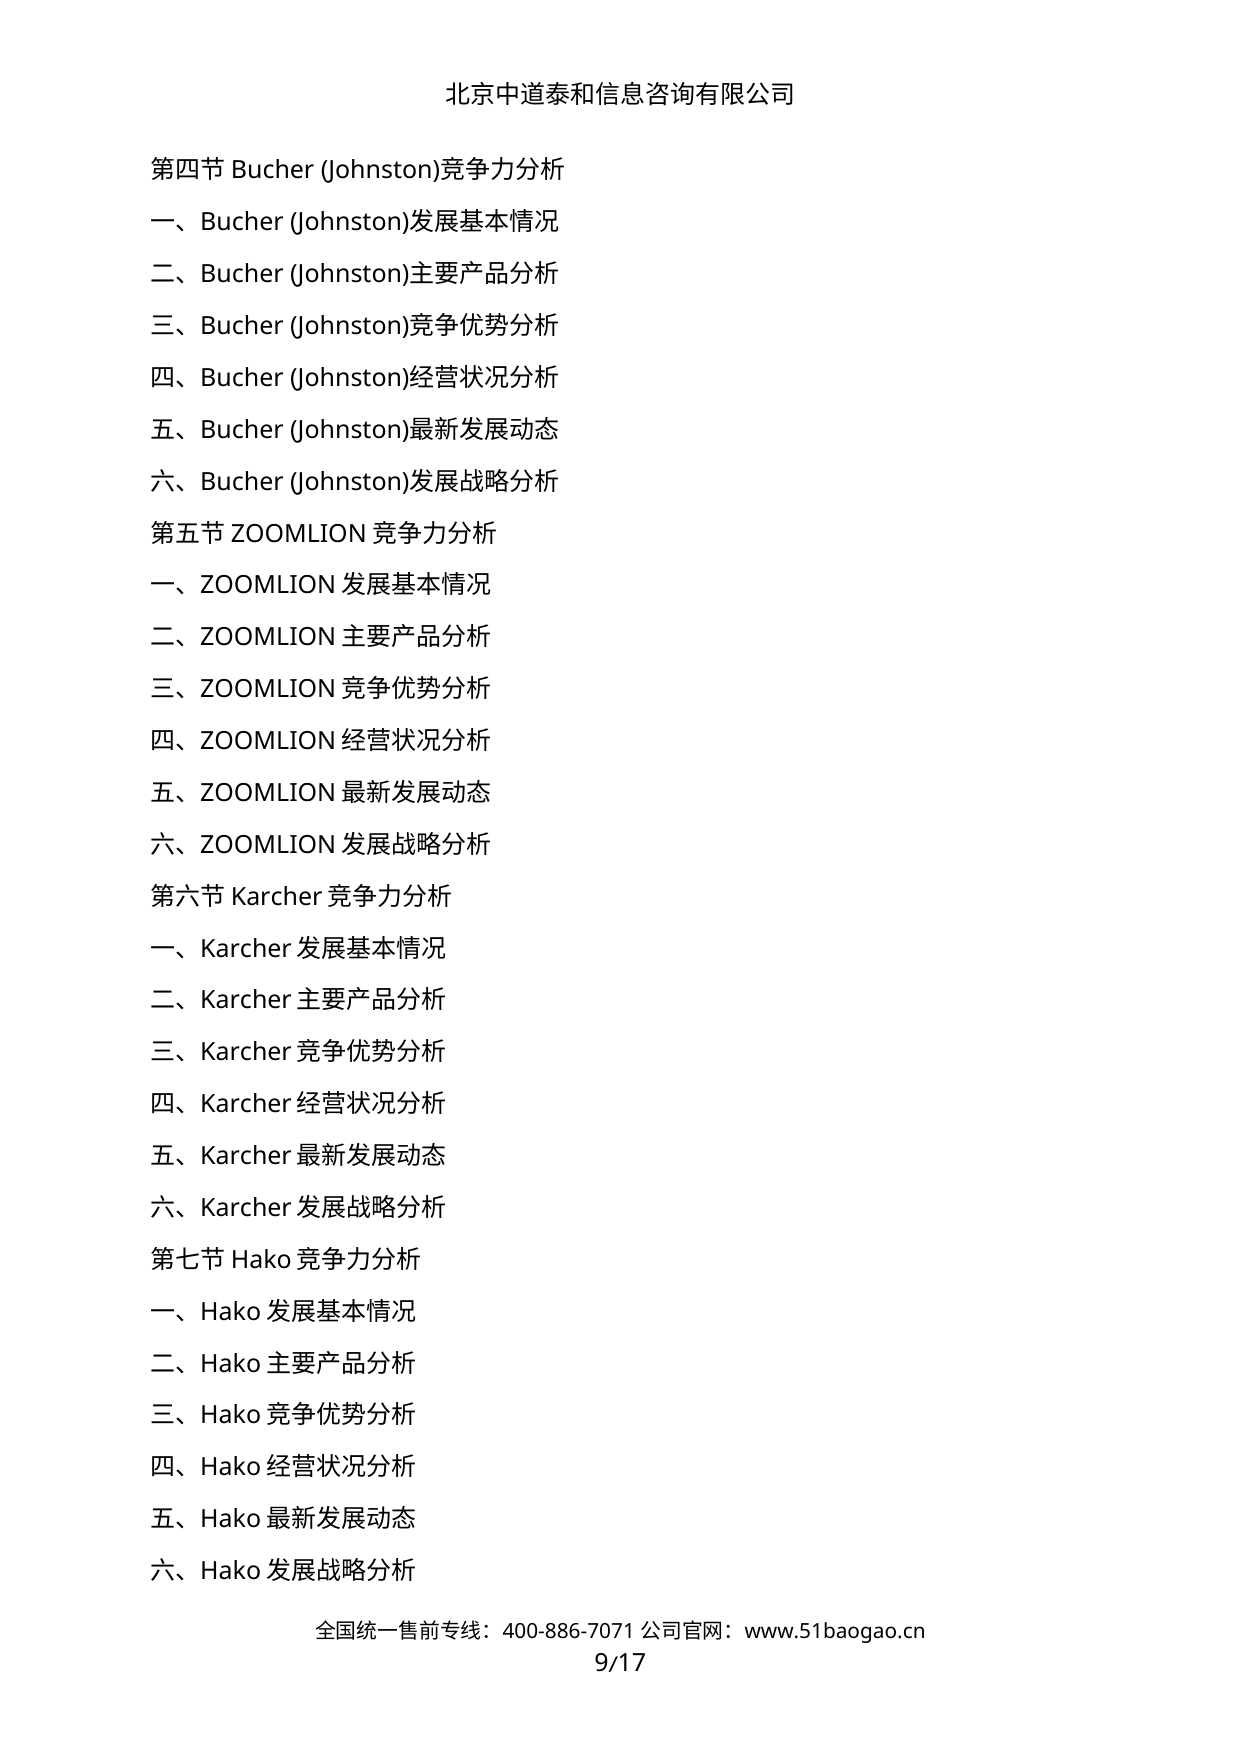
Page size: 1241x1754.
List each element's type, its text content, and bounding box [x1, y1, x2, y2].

text 三、Karcher竞争优势分析 [150, 1032, 1090, 1068]
text 五、Karcher最新发展动态 [150, 1136, 1090, 1172]
text 五、Bucher (Johnston)最新发展动态 [150, 409, 1090, 446]
text 六、Karcher发展战略分析 [150, 1187, 1090, 1224]
text 一、Karcher发展基本情况 [150, 928, 1090, 964]
text 六、Hako发展战略分析 [150, 1551, 1090, 1587]
text 五、Hako最新发展动态 [150, 1499, 1090, 1535]
text 六、Bucher (Johnston)发展战略分析 [150, 461, 1090, 497]
text 三、Bucher (Johnston)竞争优势分析 [150, 306, 1090, 342]
text 二、Bucher (Johnston)主要产品分析 [150, 254, 1090, 290]
text 四、Bucher (Johnston)经营状况分析 [150, 357, 1090, 394]
text 五、ZOOMLION最新发展动态 [150, 772, 1090, 809]
text 四、ZOOMLION经营状况分析 [150, 721, 1090, 757]
text 第七节 Hako竞争力分析 [150, 1239, 1090, 1276]
text 第五节 ZOOMLION竞争力分析 [150, 513, 1090, 549]
text 三、ZOOMLION竞争优势分析 [150, 669, 1090, 705]
text 三、Hako竞争优势分析 [150, 1395, 1090, 1431]
text 第六节 Karcher竞争力分析 [150, 876, 1090, 912]
text 六、ZOOMLION发展战略分析 [150, 824, 1090, 861]
text 二、ZOOMLION主要产品分析 [150, 617, 1090, 653]
text 一、Bucher (Johnston)发展基本情况 [150, 202, 1090, 238]
text 四、Karcher经营状况分析 [150, 1084, 1090, 1120]
text 二、Karcher主要产品分析 [150, 980, 1090, 1016]
text 二、Hako主要产品分析 [150, 1343, 1090, 1379]
text 一、ZOOMLION发展基本情况 [150, 565, 1090, 601]
text 四、Hako经营状况分析 [150, 1447, 1090, 1483]
text 第四节 Bucher (Johnston)竞争力分析 [150, 150, 1090, 186]
text 一、Hako发展基本情况 [150, 1291, 1090, 1327]
